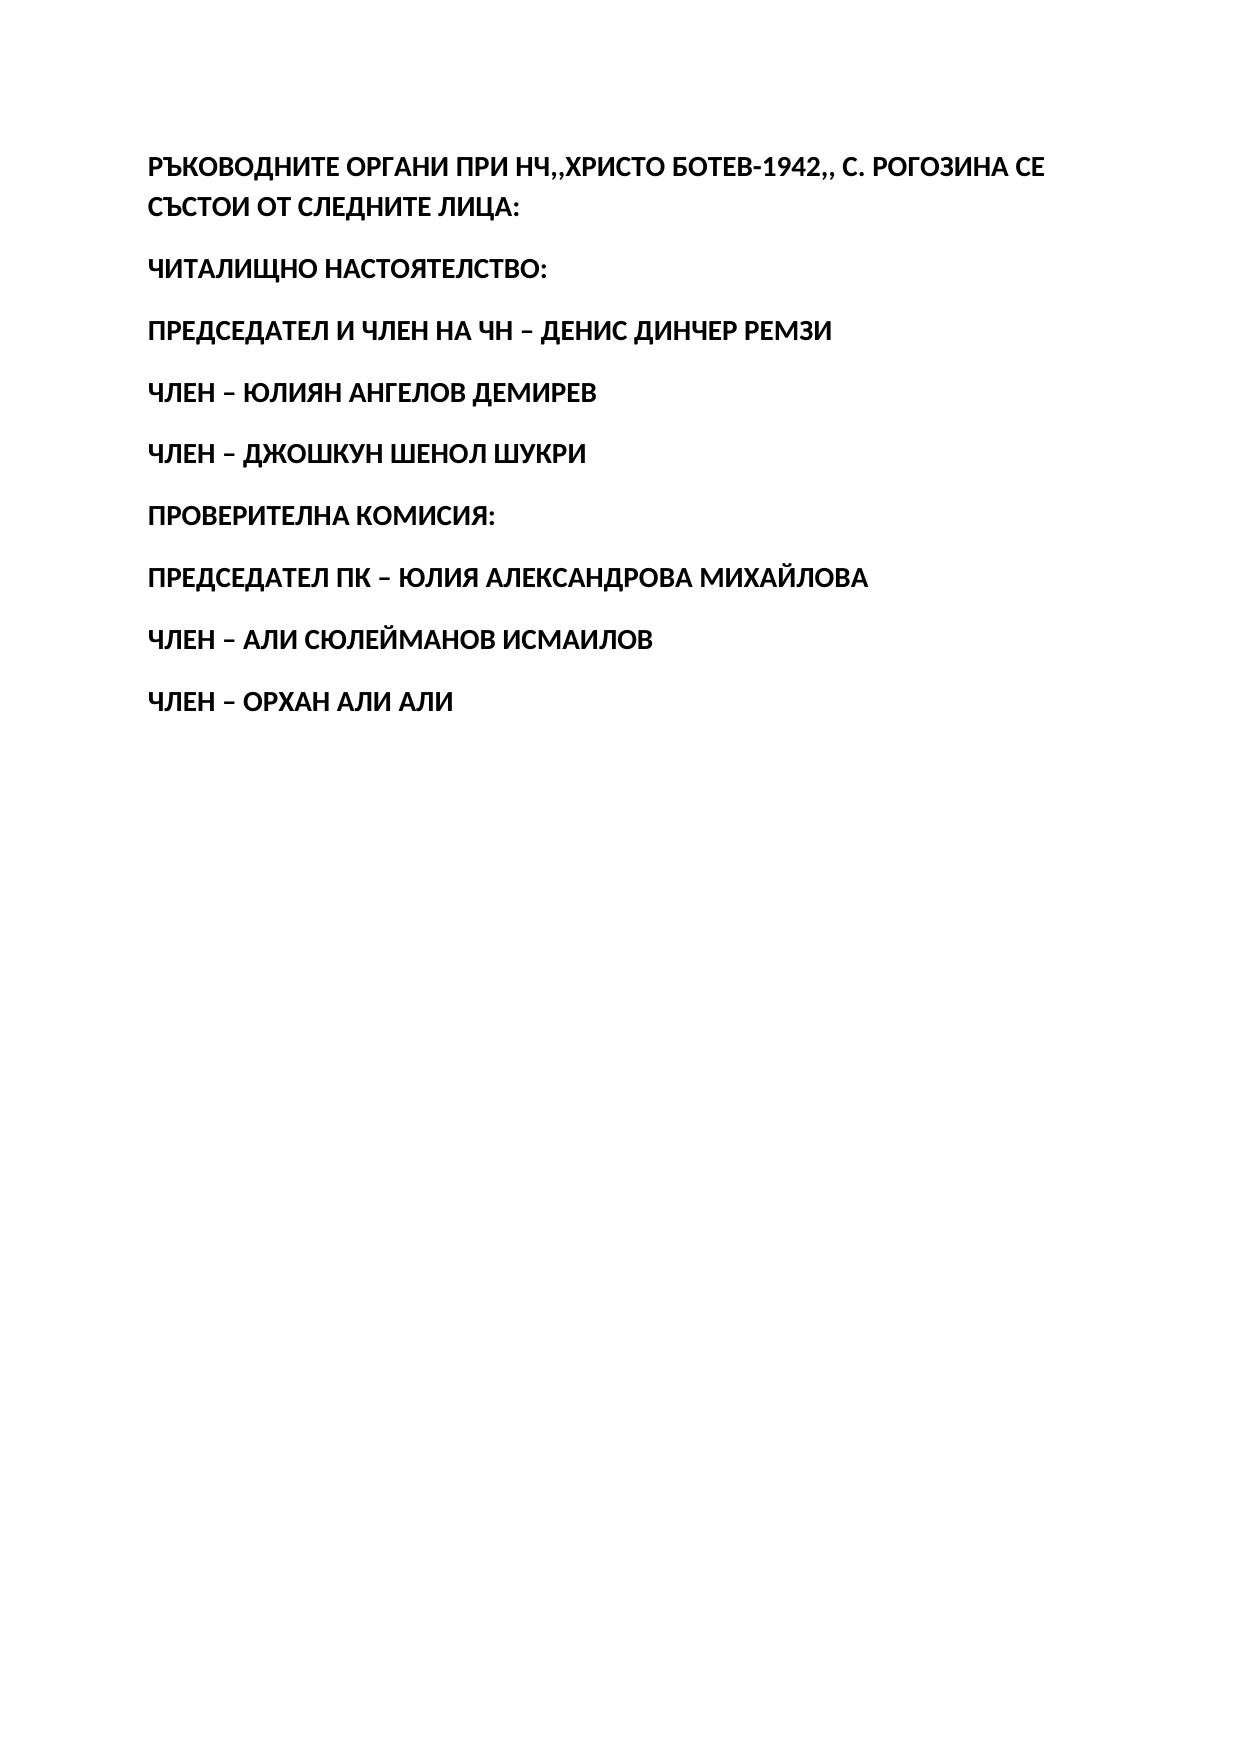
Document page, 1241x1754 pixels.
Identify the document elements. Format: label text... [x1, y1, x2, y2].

text ПРОВЕРИТЕЛНА КОМИСИЯ: [148, 497, 1093, 533]
text ЧЛЕН – АЛИ СЮЛЕЙМАНОВ ИСМАИЛОВ [148, 621, 1093, 657]
text РЪКОВОДНИТЕ ОРГАНИ ПРИ НЧ,,ХРИСТО БОТЕВ-1942,, С. РОГОЗИНА СЕ СЪСТОИ ОТ СЛЕДНИТЕ ЛИЦА: [148, 148, 1093, 224]
text ЧЛЕН – ДЖОШКУН ШЕНОЛ ШУКРИ [148, 436, 1093, 471]
text ПРЕДСЕДАТЕЛ И ЧЛЕН НА ЧН – ДЕНИС ДИНЧЕР РЕМЗИ [148, 312, 1093, 348]
text ЧЛЕН – ОРХАН АЛИ АЛИ [148, 683, 1093, 718]
text ЧЛЕН – ЮЛИЯН АНГЕЛОВ ДЕМИРЕВ [148, 374, 1093, 409]
text ПРЕДСЕДАТЕЛ ПК – ЮЛИЯ АЛЕКСАНДРОВА МИХАЙЛОВА [148, 559, 1093, 595]
text ЧИТАЛИЩНО НАСТОЯТЕЛСТВО: [148, 250, 1093, 286]
